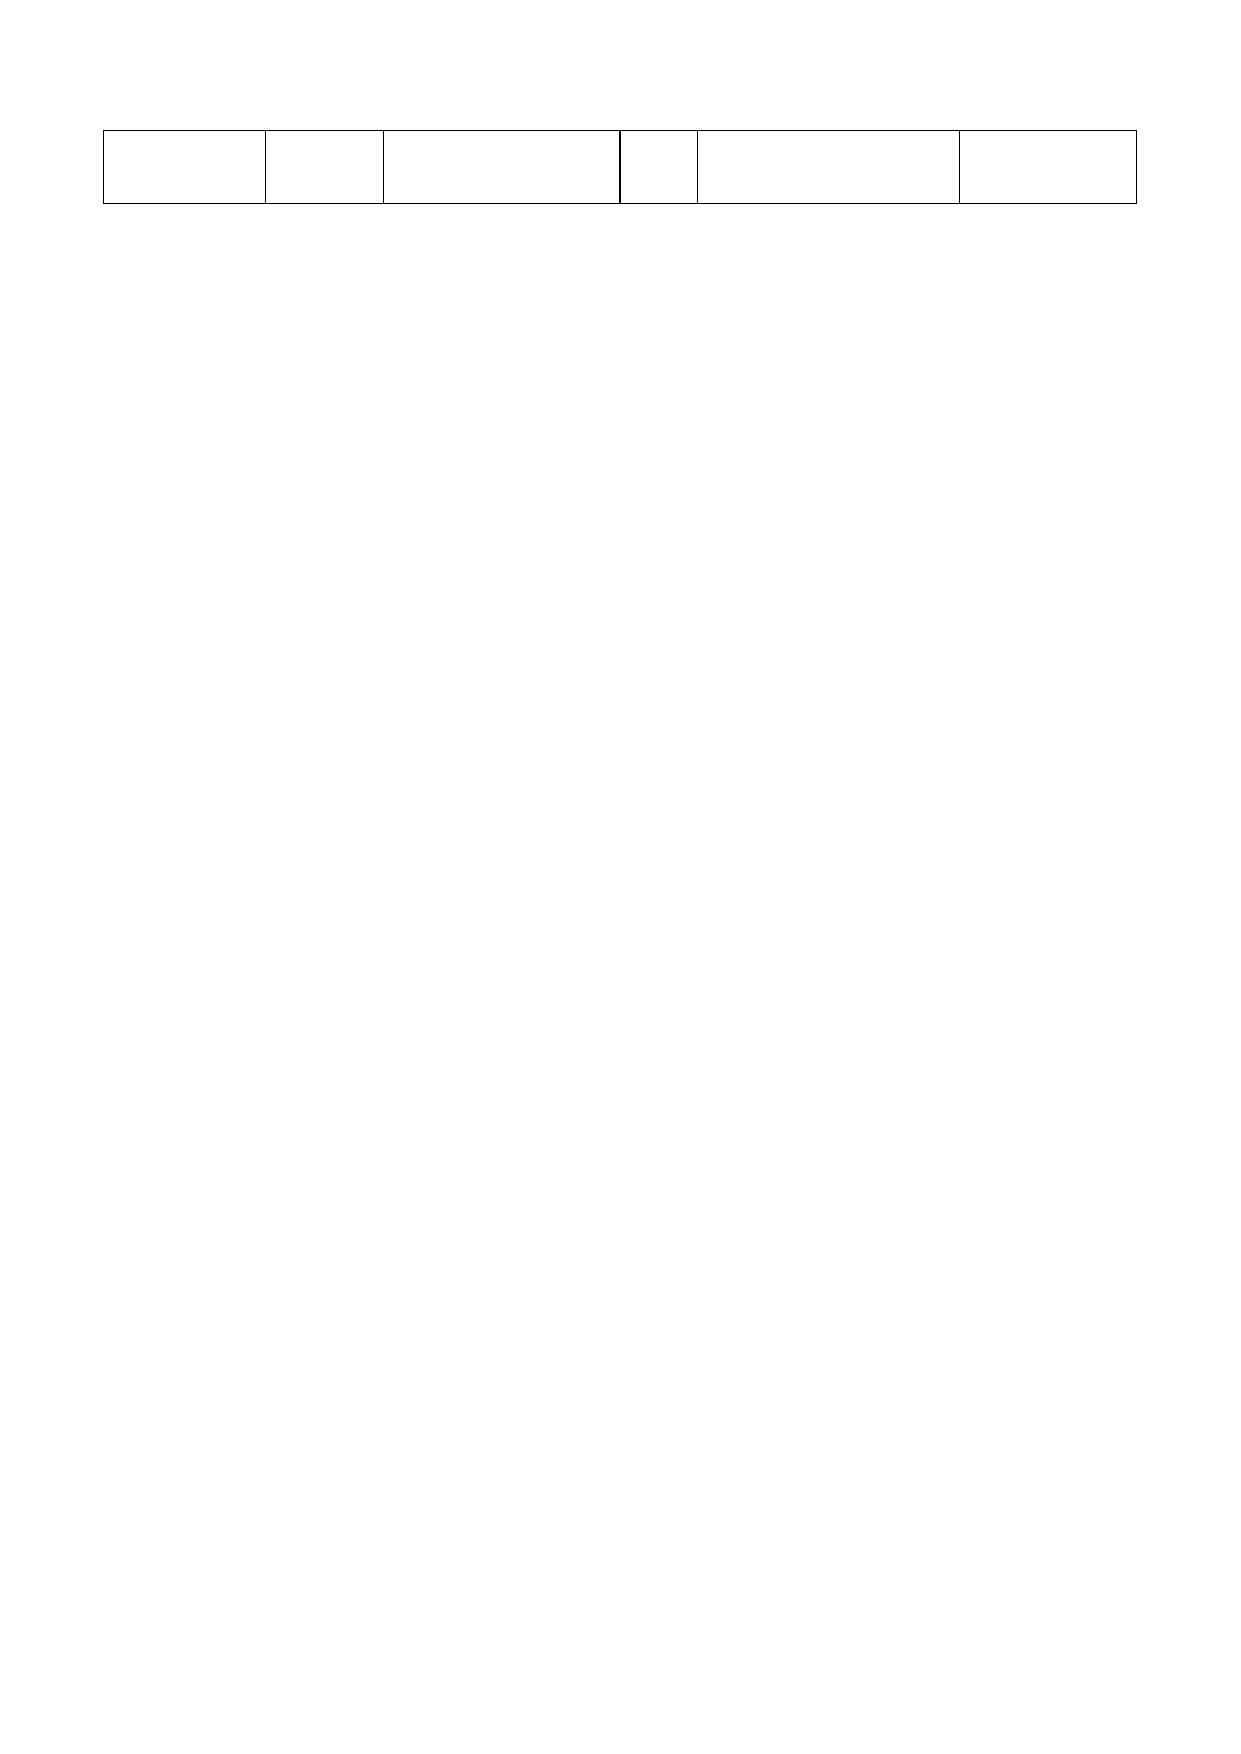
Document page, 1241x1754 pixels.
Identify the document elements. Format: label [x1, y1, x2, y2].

table_cell [384, 131, 619, 203]
table_cell [960, 131, 1136, 203]
table_cell [698, 131, 959, 203]
table_cell [266, 131, 383, 203]
table_cell [621, 131, 697, 203]
